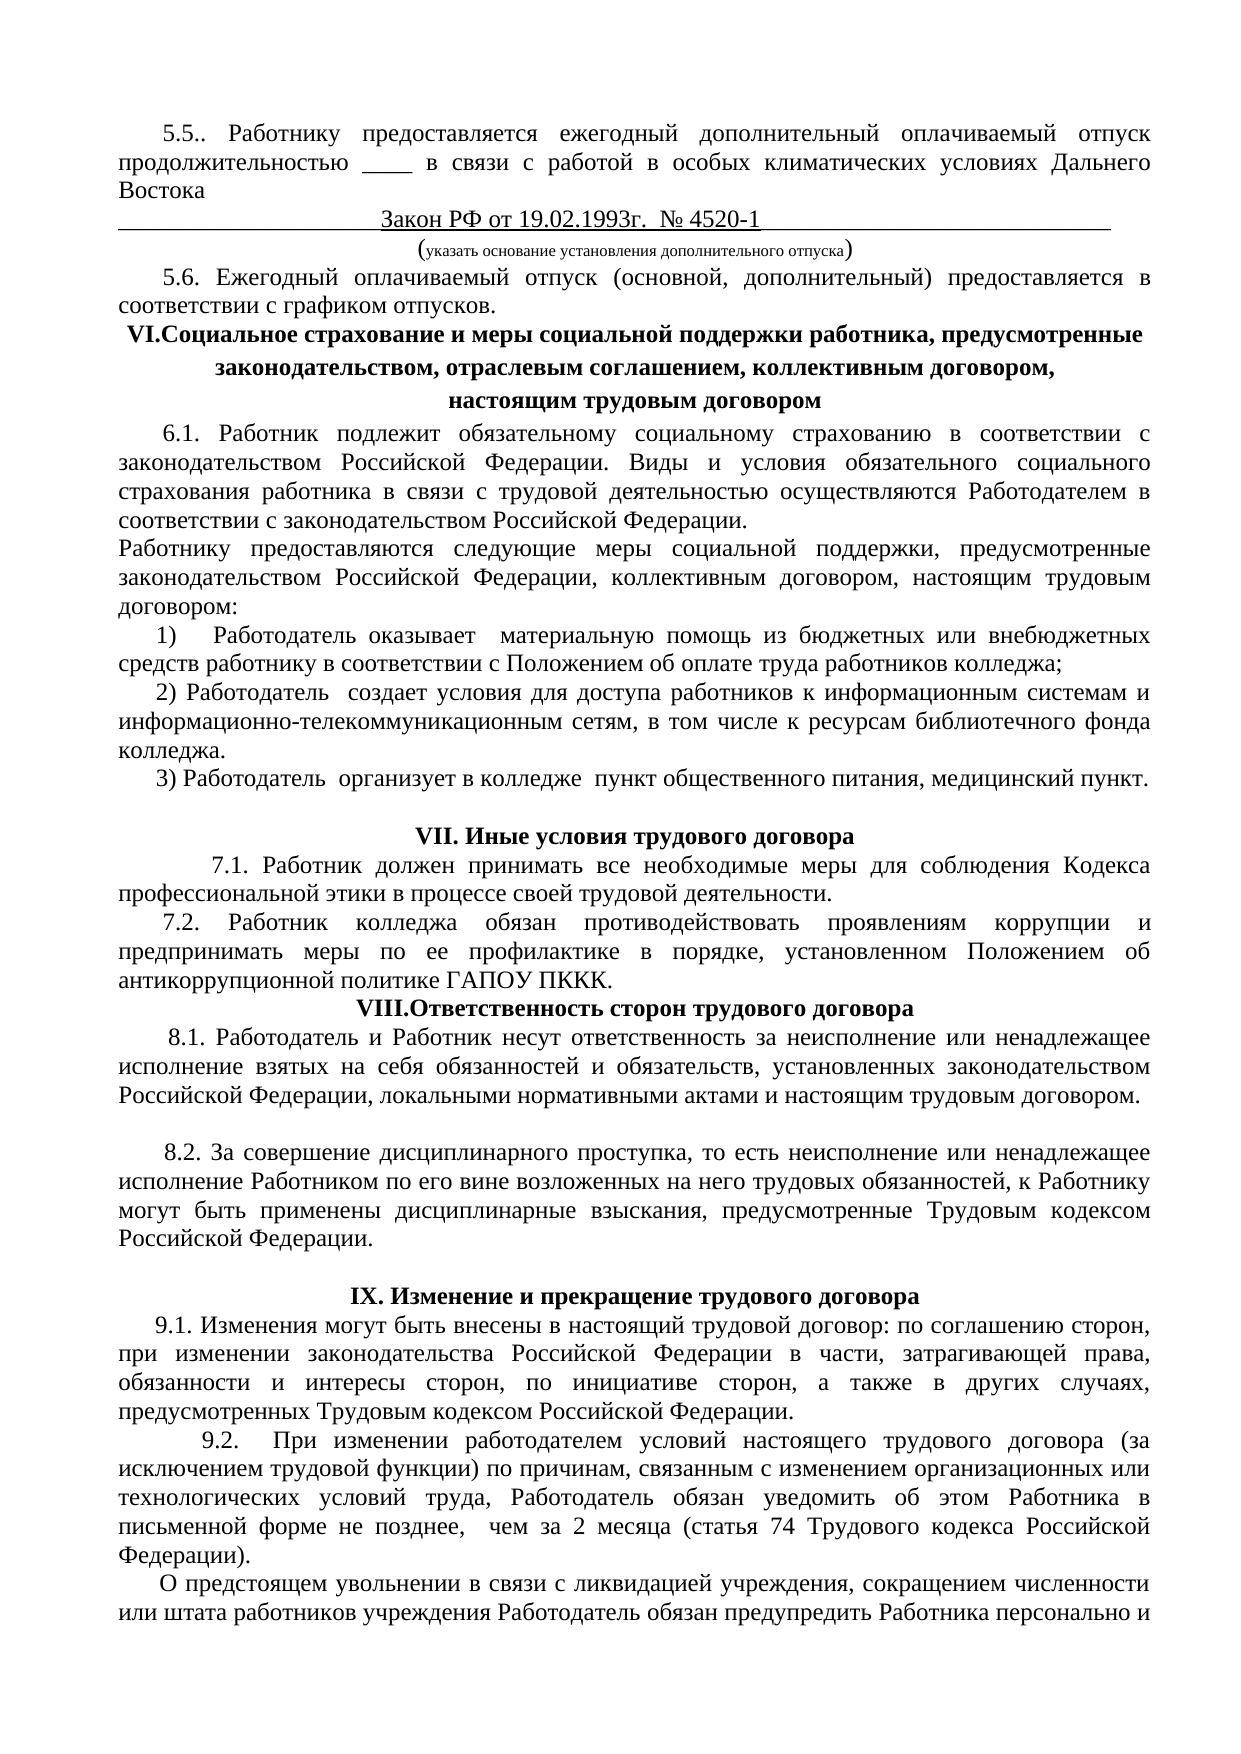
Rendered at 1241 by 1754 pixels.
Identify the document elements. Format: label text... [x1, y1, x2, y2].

text 3) Работодатель организует в колледже пункт общественного питания, медицинский пункт. [118, 763, 1152, 792]
text 9.1. Изменения могут быть внесены в настоящий трудовой договор: по соглашению сторон, при изменении законодательства Российской Федерации в части, затрагивающей права, обязанности и интересы сторон, по инициативе сторон, а также в других случаях, предусмотренных Трудовым кодексом Российской Федерации. [118, 1310, 1152, 1425]
text 7.1. Работник должен принимать все необходимые меры для соблюдения Кодекса профессиональной этики в процессе своей трудовой деятельности. [118, 850, 1152, 907]
text 1) Работодатель оказывает материальную помощь из бюджетных или внебюджетных средств работнику в соответствии с Положением об оплате труда работников колледжа; [118, 620, 1152, 677]
text 9.2. При изменении работодателем условий настоящего трудового договора (за исключением трудовой функции) по причинам, связанным с изменением организационных или технологических условий труда, Работодатель обязан уведомить об этом Работника в письменной форме не позднее, чем за 2 месяца (статья 74 Трудового кодекса Российской Федерации). [118, 1425, 1152, 1568]
text 8.2. За совершение дисциплинарного проступка, то есть неисполнение или ненадлежащее исполнение Работником по его вине возложенных на него трудовых обязанностей, к Работнику могут быть применены дисциплинарные взыскания, предусмотренные Трудовым кодексом Российской Федерации. [118, 1137, 1152, 1252]
text (указать основание установления дополнительного отпуска) [118, 233, 1152, 262]
text VI.Социальное страхование и меры социальной поддержки работника, предусмотренные законодательством, отраслевым соглашением, коллективным договором, [118, 319, 1152, 381]
text 8.1. Работодатель и Работник несут ответственность за неисполнение или ненадлежащее исполнение взятых на себя обязанностей и обязательств, установленных законодательством Российской Федерации, локальными нормативными актами и настоящим трудовым договором. [118, 1022, 1152, 1108]
text VIII.Ответственность сторон трудового договора [118, 993, 1152, 1022]
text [118, 1568, 1152, 1626]
text настоящим трудовым договором [118, 385, 1152, 414]
text 2) Работодатель создает условия для доступа работников к информационным системам и информационно-телекоммуникационным сетям, в том числе к ресурсам библиотечного фонда колледжа. [118, 677, 1152, 763]
text 6.1. Работник подлежит обязательному социальному страхованию в соответствии с законодательством Российской Федерации. Виды и условия обязательного социального страхования работника в связи с трудовой деятельностью осуществляются Работодателем в соответствии с законодательством Российской Федерации. [118, 418, 1152, 533]
text 5.5.. Работнику предоставляется ежегодный дополнительный оплачиваемый отпуск продолжительностью ____ в связи с работой в особых климатических условиях Дальнего Востока [118, 118, 1152, 204]
text 7.2. Работник колледжа обязан противодействовать проявлениям коррупции и предпринимать меры по ее профилактике в порядке, установленном Положением об антикоррупционной политике ГАПОУ ПККК. [118, 907, 1152, 993]
text Работнику предоставляются следующие меры социальной поддержки, предусмотренные законодательством Российской Федерации, коллективным договором, настоящим трудовым договором: [118, 533, 1152, 620]
text IX. Изменение и прекращение трудового договора [118, 1281, 1152, 1310]
text _____________________Закон РФ от 19.02.1993г. № 4520-1____________________________ [118, 204, 1152, 233]
text 5.6. Ежегодный оплачиваемый отпуск (основной, дополнительный) предоставляется в соответствии с графиком отпусков. [118, 262, 1152, 319]
text VII. Иные условия трудового договора [118, 821, 1152, 850]
